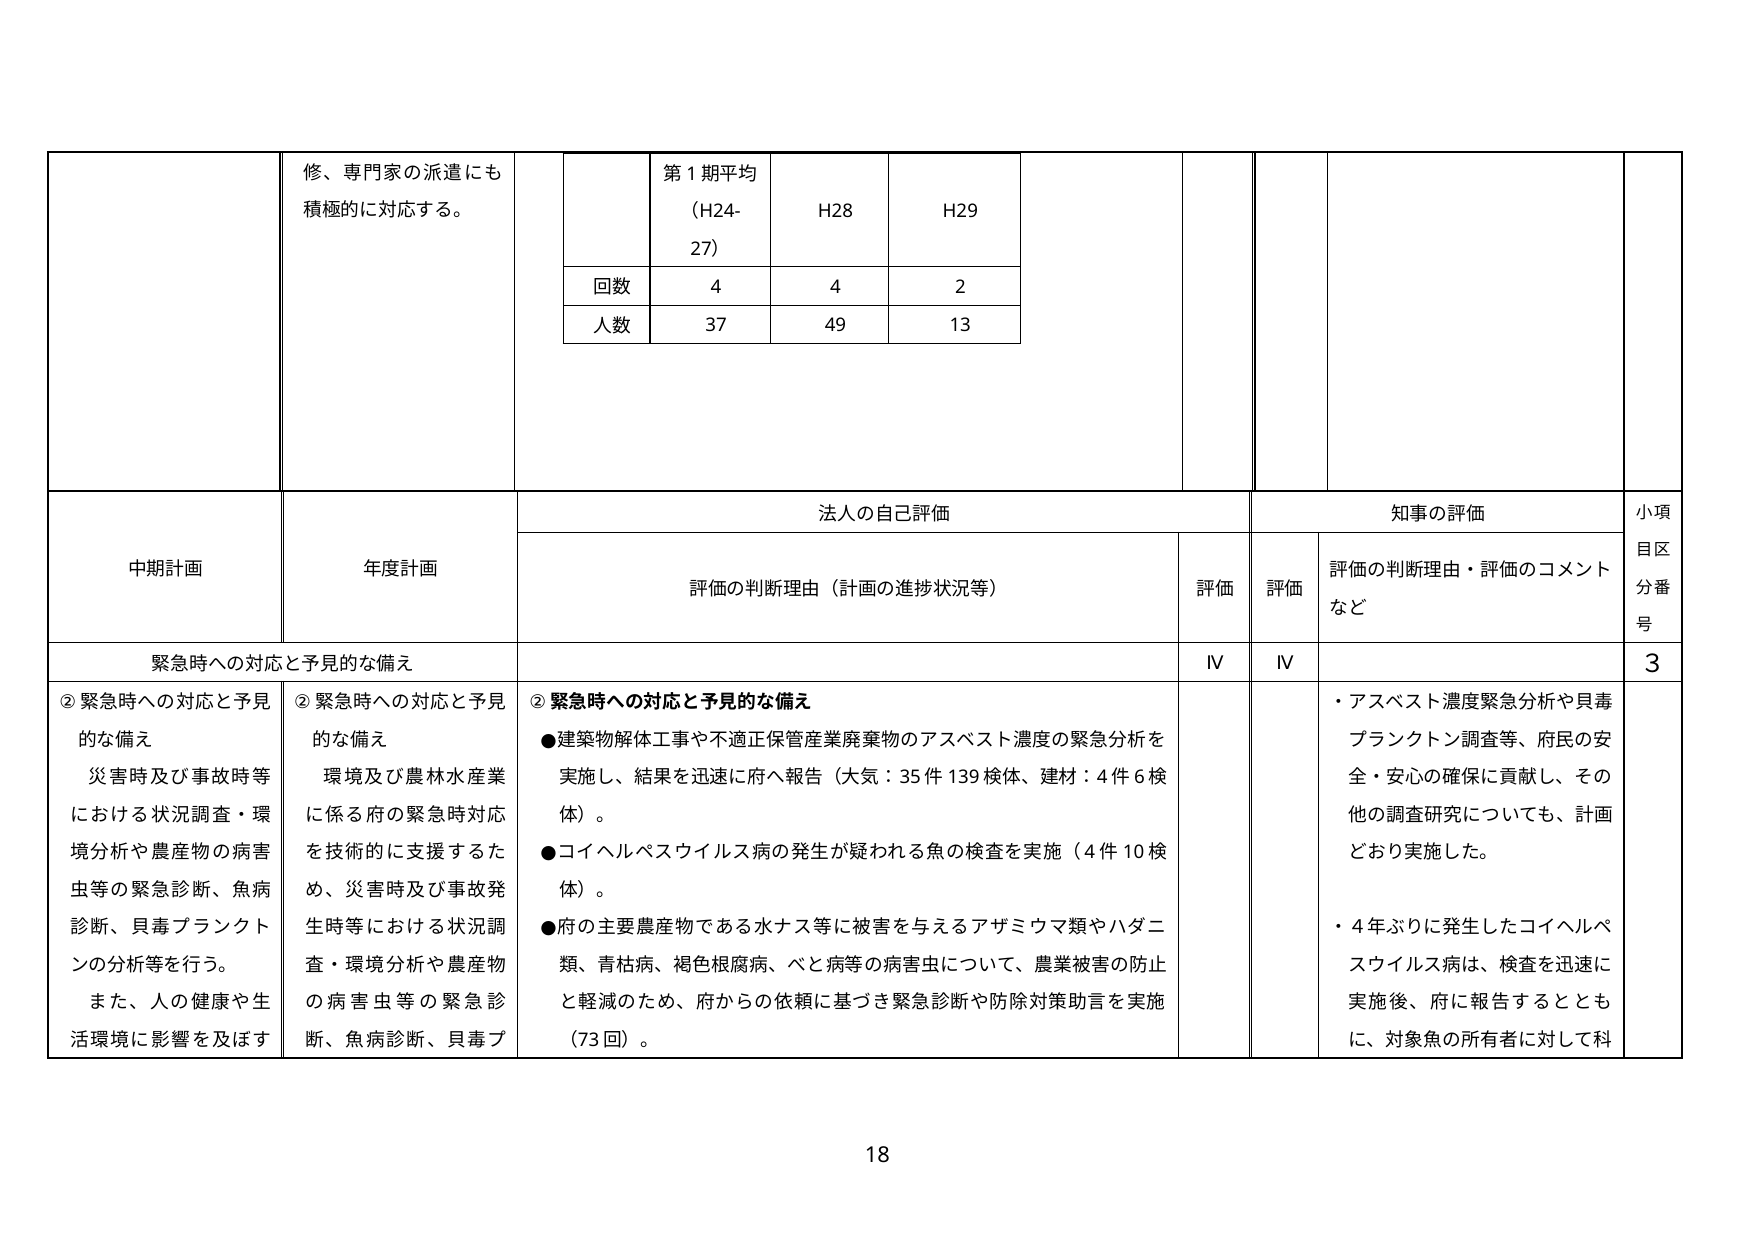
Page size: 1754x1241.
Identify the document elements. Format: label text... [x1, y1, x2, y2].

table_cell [1319, 682, 1623, 1057]
table_cell [1183, 153, 1252, 490]
table_cell 評価 [1179, 533, 1249, 642]
table_cell 評価 [1252, 533, 1318, 642]
table_cell 緊急時への対応と予見的な備え [49, 643, 517, 681]
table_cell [49, 153, 279, 490]
table_cell [1256, 153, 1327, 490]
table_cell [518, 643, 1178, 681]
table_cell 年度計画 [284, 492, 517, 642]
table_cell 知事の評価 [1252, 492, 1623, 532]
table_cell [283, 153, 514, 490]
table_cell [1319, 643, 1623, 681]
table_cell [515, 153, 1182, 490]
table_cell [284, 682, 517, 1057]
table_cell ３ [1625, 643, 1681, 681]
table_cell Ⅳ [1179, 643, 1249, 681]
table_cell 評価の判断理由（計画の進捗状況等） [518, 533, 1178, 642]
table_cell [1625, 682, 1681, 1057]
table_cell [518, 682, 1178, 1057]
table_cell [49, 682, 281, 1057]
table_cell 法人の自己評価 [518, 492, 1249, 532]
table_cell Ⅳ [1252, 643, 1318, 681]
table_cell [1252, 682, 1318, 1057]
table_cell [1179, 682, 1249, 1057]
table_cell 評価の判断理由・評価のコメントなど [1319, 533, 1623, 642]
table_cell 小項目区分番号 [1625, 492, 1681, 642]
table_cell 中期計画 [49, 492, 281, 642]
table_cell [1328, 153, 1623, 490]
table_cell [1625, 153, 1681, 490]
